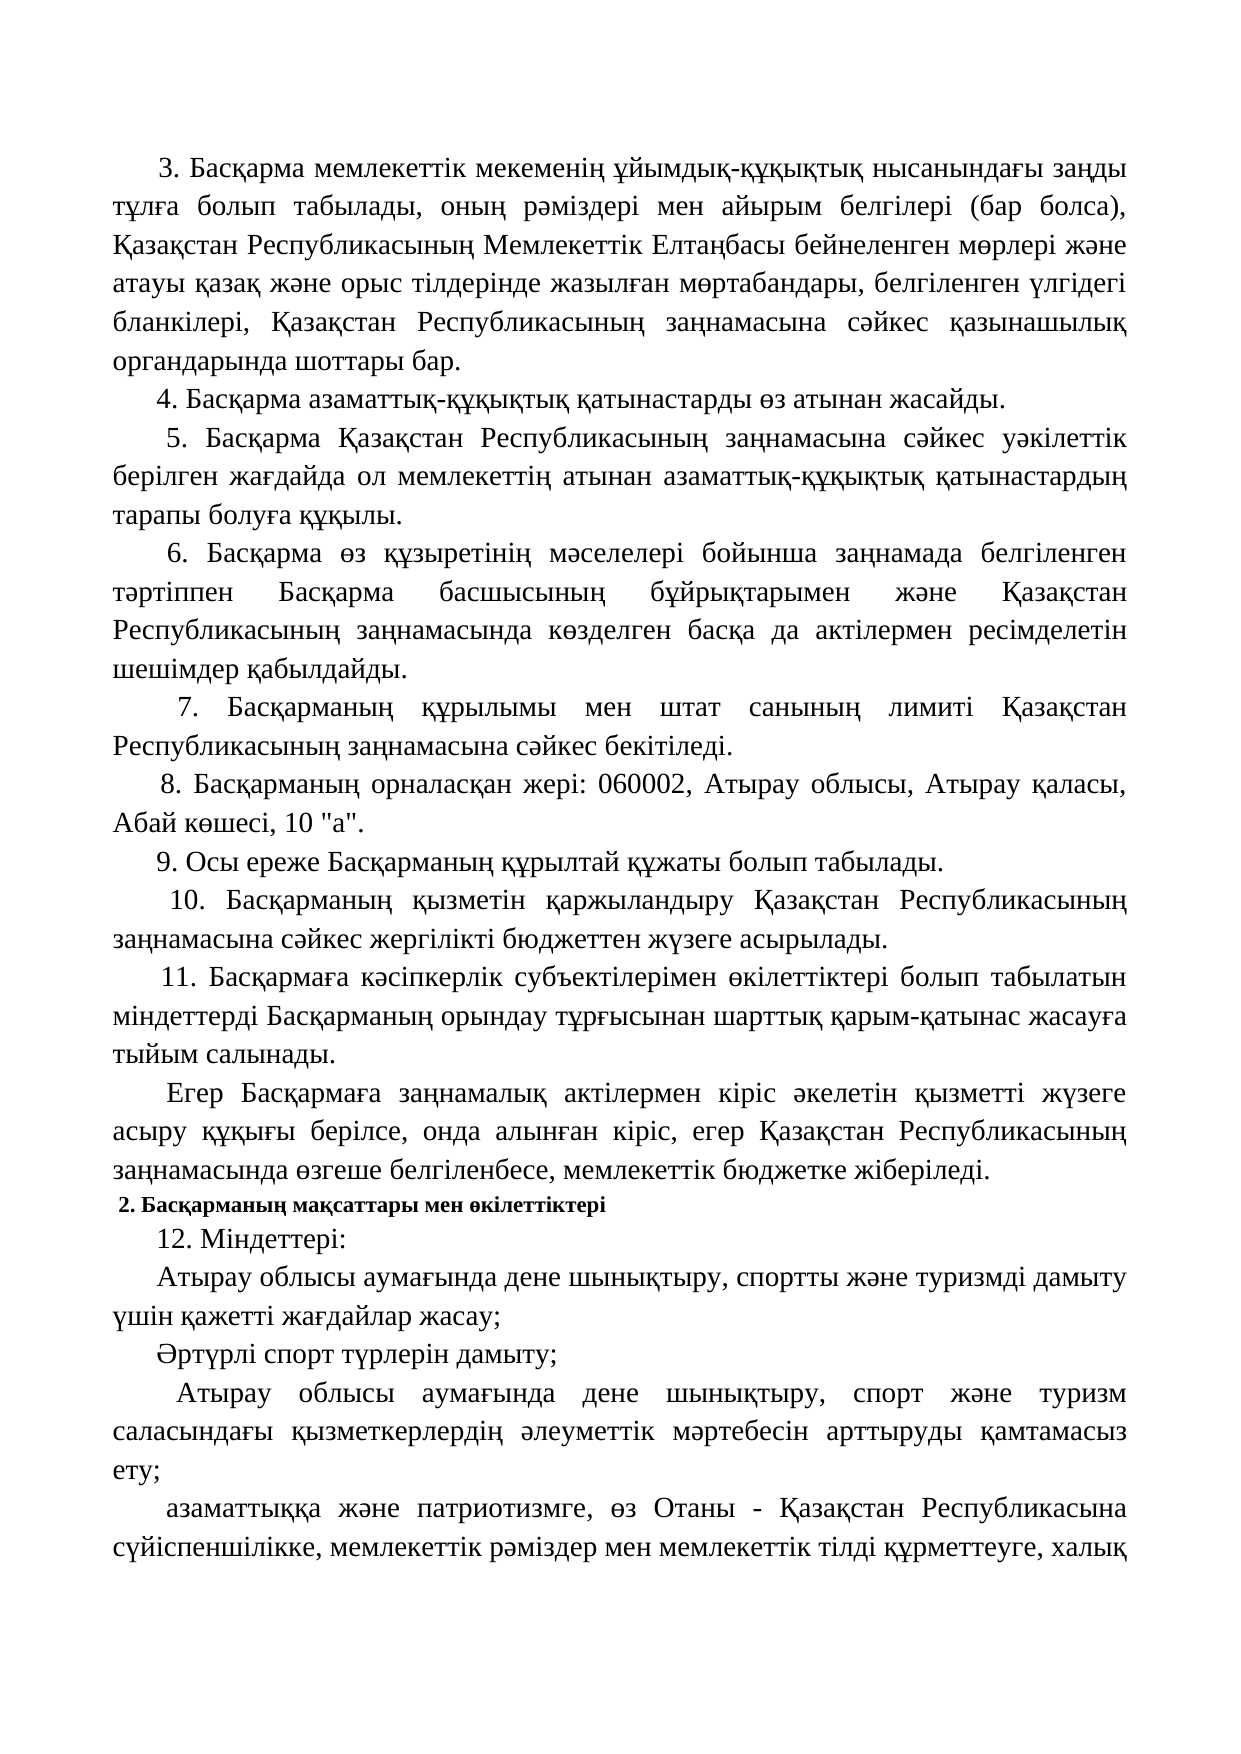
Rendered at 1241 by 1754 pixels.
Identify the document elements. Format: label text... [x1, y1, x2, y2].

text Әртүрлі спорт түрлерін дамыту; [112, 1336, 1128, 1370]
text 10. Басқарманың қызметiн қаржыландыру Қазақстан Республикасының заңнамасына сәйкес жергiлiктi бюджеттен жүзеге асырылады. [112, 882, 1128, 954]
text 4. Басқарма азаматтық-құқықтық қатынастарды өз атынан жасайды. [112, 381, 1128, 415]
text 6. Басқарма өз құзыретінің мәселелері бойынша заңнамада белгіленген тәртіппен Басқарма басшысының бұйрықтарымен және Қазақстан Республикасының заңнамасында көзделген басқа да актілермен ресімделетін шешімдер қабылдайды. [112, 535, 1128, 684]
text 2. Басқарманың мақсаттары мен өкілеттіктері [112, 1191, 1128, 1217]
text Атырау облысы аумағында дене шынықтыру, спорт және туризм саласындағы қызметкерлердің әлеуметтік мәртебесін арттыруды қамтамасыз ету; [112, 1375, 1128, 1486]
text 12. Міндеттері: [112, 1221, 1128, 1254]
text Егер Басқармаға заңнамалық актілермен кіріс әкелетін қызметті жүзеге асыру құқығы берілсе, онда алынған кіріс, егер Қазақстан Республикасының заңнамасында өзгеше белгіленбесе, мемлекеттік бюджетке жіберіледі. [112, 1075, 1128, 1186]
text 5. Басқарма Қазақстан Республикасының заңнамасына сәйкес уәкілеттік берілген жағдайда ол мемлекеттің атынан азаматтық-құқықтық қатынастардың тарапы болуға құқылы. [112, 420, 1128, 530]
text 3. Басқарма мемлекеттік мекеменің ұйымдық-құқықтық нысанындағы заңды тұлға болып табылады, оның рәміздері мен айырым белгілері (бар болса), Қазақстан Республикасының Мемлекеттік Елтаңбасы бейнеленген мөрлері және атауы қазақ және орыс тілдерінде жазылған мөртабандары, белгіленген үлгідегі бланкілері, Қазақстан Республикасының заңнамасына сәйкес қазынашылық органдарында шоттары бар. [112, 150, 1128, 376]
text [112, 1491, 1128, 1563]
text 9. Осы ереже Басқарманың құрылтай құжаты болып табылады. [112, 844, 1128, 877]
text 7. Басқарманың құрылымы мен штат санының лимиті Қазақстан Республикасының заңнамасына сәйкес бекітіледі. [112, 689, 1128, 762]
text 8. Басқарманың орналасқан жері: 060002, Атырау облысы, Атырау қаласы, Абай көшесі, 10 "а". [112, 767, 1128, 839]
text 11. Басқармаға кәсіпкерлік субъектілерімен өкілеттіктері болып табылатын міндеттерді Басқарманың орындау тұрғысынан шарттық қарым-қатынас жасауға тыйым салынады. [112, 959, 1128, 1070]
text Атырау облысы аумағында дене шынықтыру, спортты және туризмді дамыту үшін қажетті жағдайлар жасау; [112, 1259, 1128, 1331]
